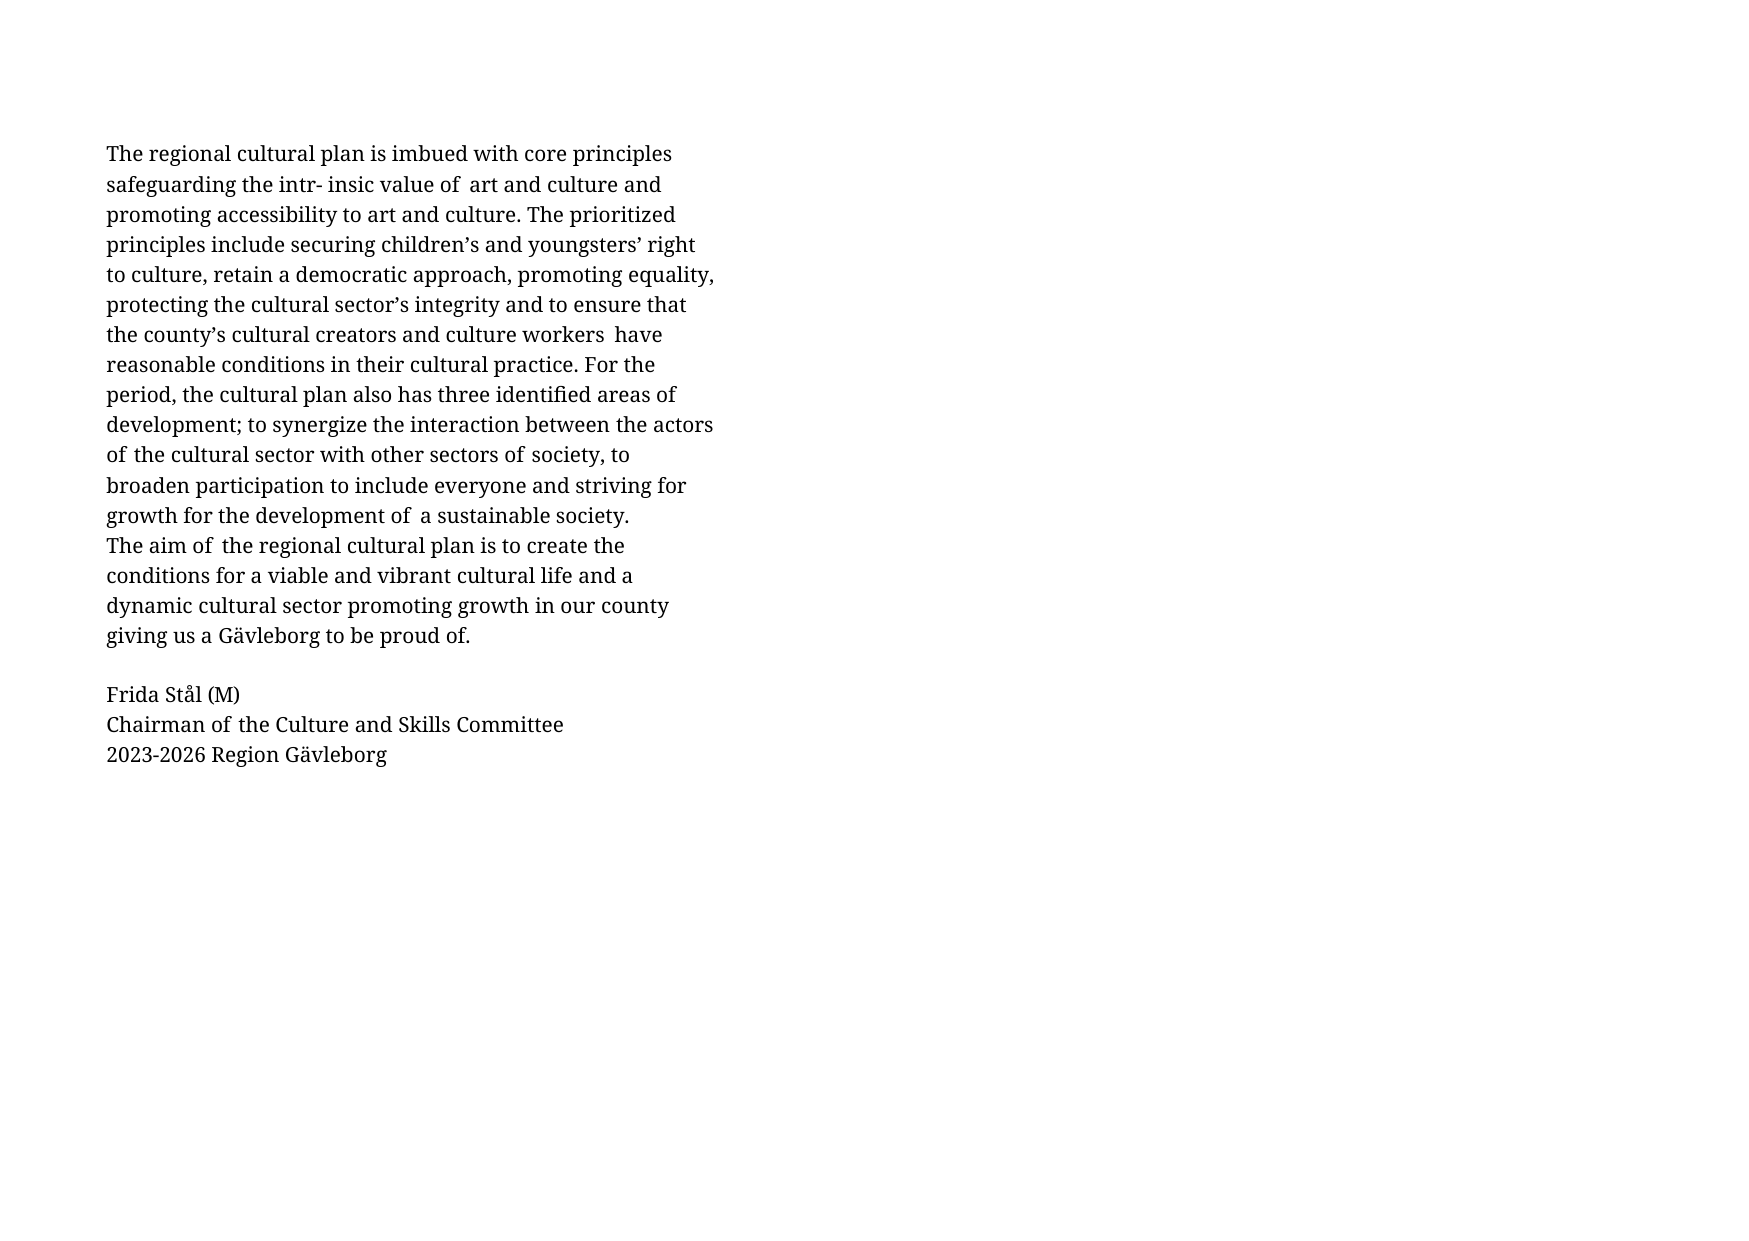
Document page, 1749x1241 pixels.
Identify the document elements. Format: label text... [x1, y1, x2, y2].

text Frida Stål (M) [106, 680, 772, 709]
text Chairman of the Culture and Skills Committee 2023-2026 Region Gävleborg [106, 710, 582, 769]
text The regional cultural plan is imbued with core principles safeguarding the intr- insic value of art and culture and promoting accessibility to art and culture. The prioritized principles include securing children’s and youngsters’ right to culture, retain a democratic approach, promoting equality, protecting the cultural sector’s integrity and to ensure that the county’s cultural creators and culture workers have reasonable conditions in their cultural practice. For the period, the cultural plan also has three identified areas of development; to synergize the interaction between the actors of the cultural sector with other sectors of society, to broaden participation to include everyone and striving for growth for the development of a sustainable society. [106, 139, 717, 529]
text The aim of the regional cultural plan is to create the conditions for a viable and vibrant cultural life and a dynamic cultural sector promoting growth in our county giving us a Gävleborg to be proud of. [106, 531, 723, 650]
